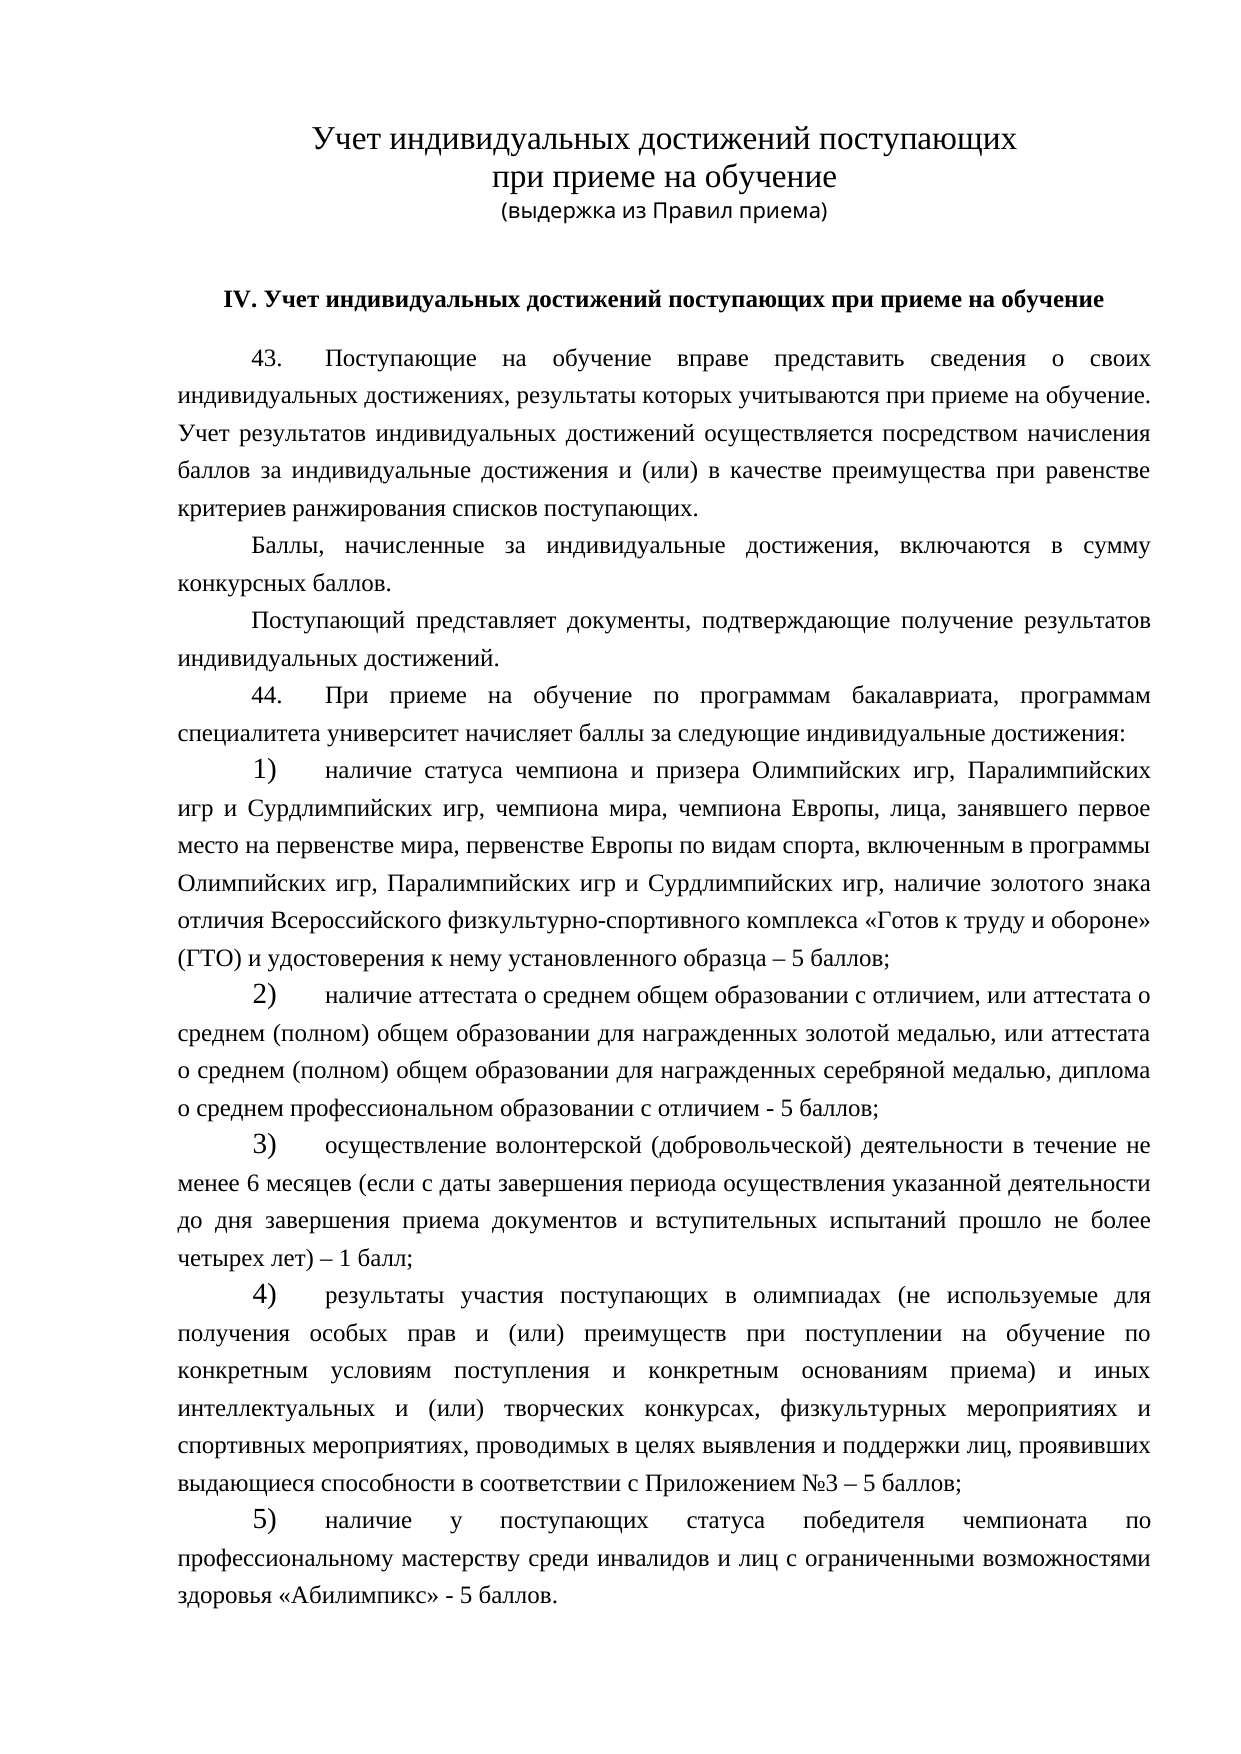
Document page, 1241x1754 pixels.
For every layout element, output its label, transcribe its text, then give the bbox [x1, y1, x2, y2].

list Поступающие на обучение вправе представить сведения о своих индивидуальных достижениях, результаты которых учитываются при приеме на обучение. Учет результатов индивидуальных достижений осуществляется посредством начисления баллов за индивидуальные достижения и (или) в качестве преимущества при равенстве критериев ранжирования списков поступающих. [177, 336, 1152, 524]
list осуществление волонтерской (добровольческой) деятельности в течение не менее 6 месяцев (если с даты завершения периода осуществления указанной деятельности до дня завершения приема документов и вступительных испытаний прошло не более четырех лет) – 1 балл; [177, 1124, 1152, 1274]
text Поступающий представляет документы, подтверждающие получение результатов индивидуальных достижений. [177, 599, 1152, 674]
list При приеме на обучение по программам бакалавриата, программам специалитета университет начисляет баллы за следующие индивидуальные достижения: [177, 674, 1152, 749]
list наличие у поступающих статуса победителя чемпионата по профессиональному мастерству среди инвалидов и лиц с ограниченными возможностями здоровья «Абилимпикс» - 5 баллов. [177, 1499, 1152, 1611]
text при приеме на обучение [177, 156, 1152, 195]
list наличие аттестата о среднем общем образовании с отличием, или аттестата о среднем (полном) общем образовании для награжденных золотой медалью, или аттестата о среднем (полном) общем образовании для награжденных серебряной медалью, диплома о среднем профессиональном образовании с отличием - 5 баллов; [177, 974, 1152, 1124]
list результаты участия поступающих в олимпиадах (не используемые для получения особых прав и (или) преимуществ при поступлении на обучение по конкретным условиям поступления и конкретным основаниям приема) и иных интеллектуальных и (или) творческих конкурсах, физкультурных мероприятиях и спортивных мероприятиях, проводимых в целях выявления и поддержки лиц, проявивших выдающиеся способности в соответствии с Приложением №3 – 5 баллов; [177, 1274, 1152, 1499]
text IV. Учет индивидуальных достижений поступающих при приеме на обучение [223, 284, 1152, 313]
list наличие статуса чемпиона и призера Олимпийских игр, Паралимпийских игр и Сурдлимпийских игр, чемпиона мира, чемпиона Европы, лица, занявшего первое место на первенстве мира, первенстве Европы по видам спорта, включенным в программы Олимпийских игр, Паралимпийских игр и Сурдлимпийских игр, наличие золотого знака отличия Всероссийского физкультурно-спортивного комплекса «Готов к труду и обороне» (ГТО) и удостоверения к нему установленного образца – 5 баллов; [177, 749, 1152, 974]
text (выдержка из Правил приема) [177, 195, 1152, 224]
text Баллы, начисленные за индивидуальные достижения, включаются в сумму конкурсных баллов. [177, 524, 1152, 599]
text Учет индивидуальных достижений поступающих [177, 118, 1152, 156]
